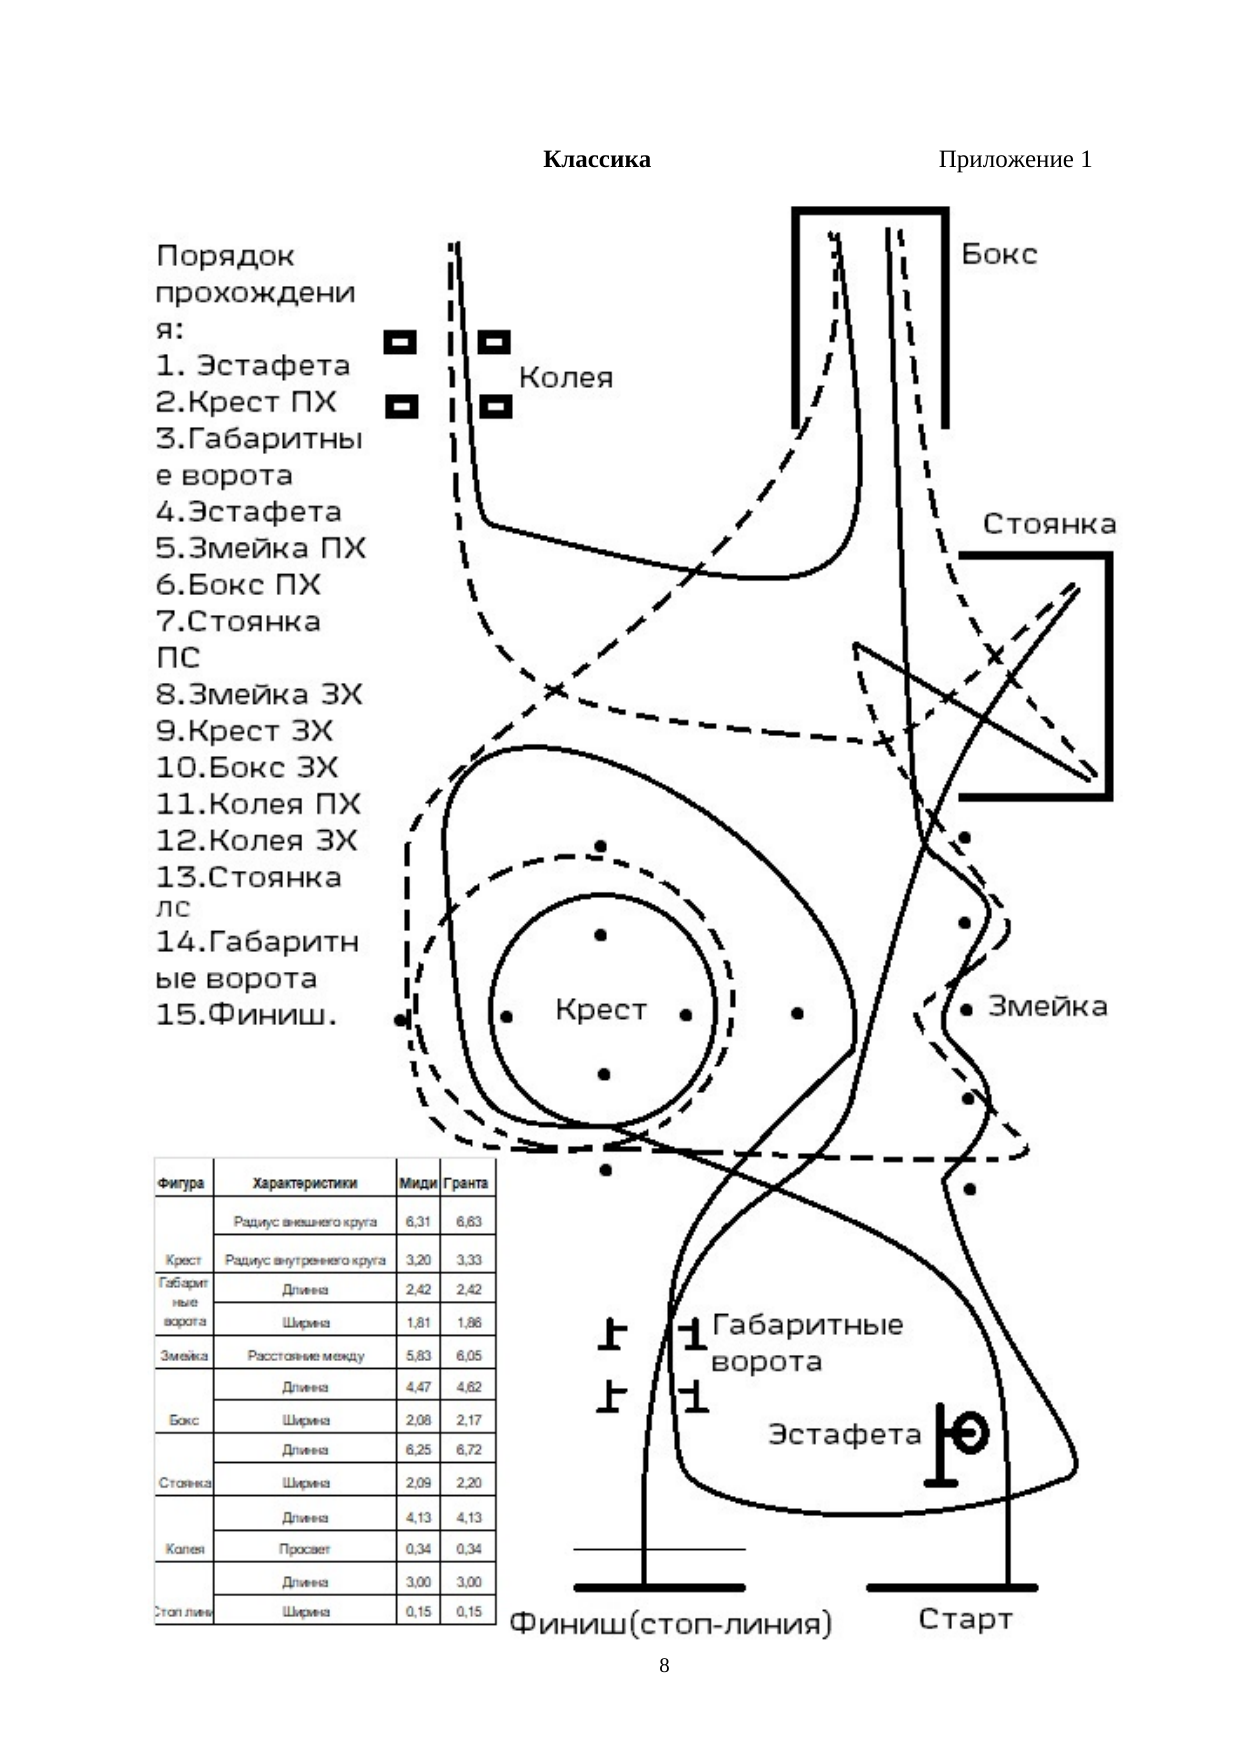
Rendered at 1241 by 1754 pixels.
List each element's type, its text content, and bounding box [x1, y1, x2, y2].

picture [147, 206, 1200, 1650]
text Классика Приложение 1 [148, 144, 1093, 172]
